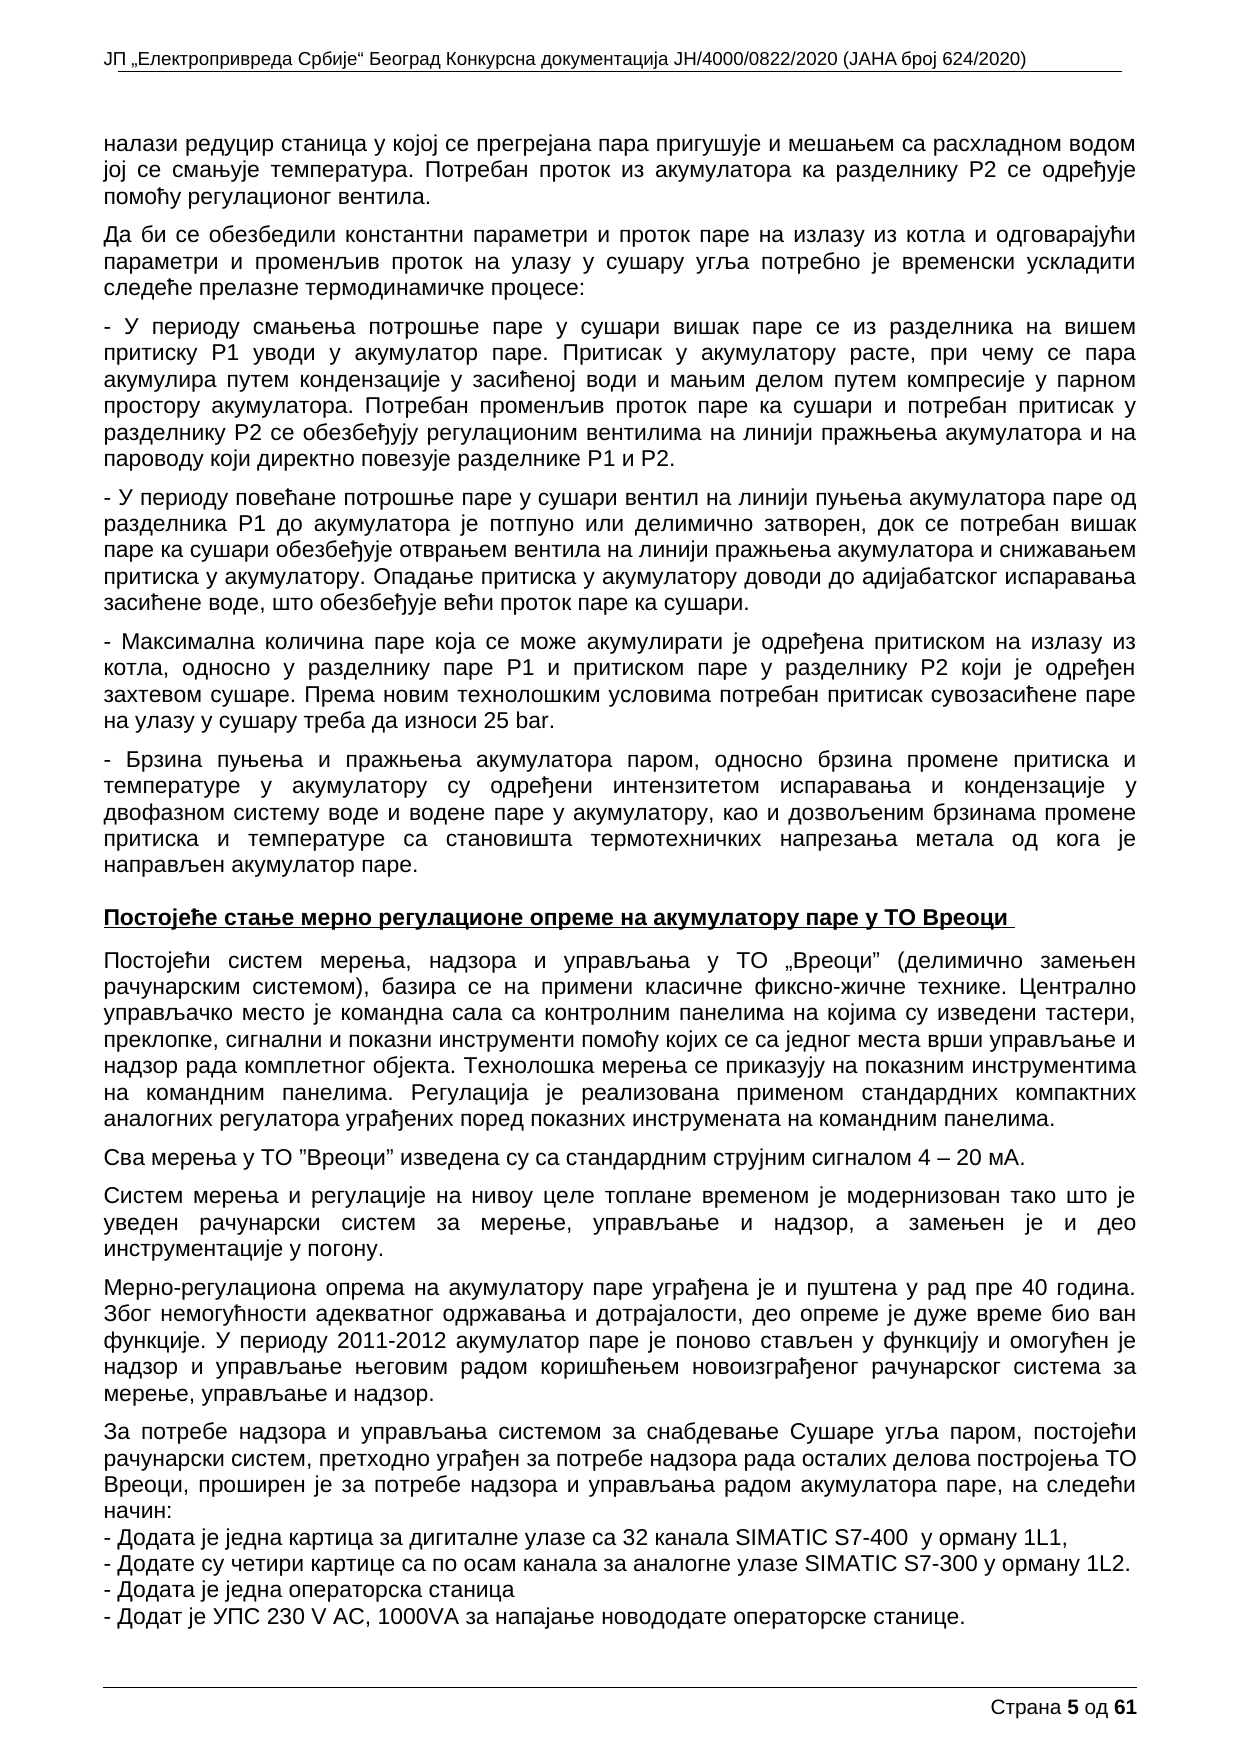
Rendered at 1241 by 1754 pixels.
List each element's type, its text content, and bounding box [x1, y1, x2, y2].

text Постојећи систем мерења, надзора и управљања у ТО „Вреоци” (делимично замењен рачунарским системом), базира се на примени класичне фиксно-жичне технике. Централно управљачко место је командна сала са контролним панелима на којима су изведени тастери, преклопке, сигнални и показни инструменти помоћу којих се са једног места врши управљање и надзор рада комплетног објекта. Технолошка мерења се приказују на показним инструментима на командним панелима. Регулација је реализована применом стандардних компактних аналогних регулатора уграђених поред показних инструмената на командним панелима. [103, 947, 1137, 1131]
text - У периоду смањења потрошње паре у сушари вишак паре се из разделника на вишем притиску Р1 уводи у акумулатор паре. Притисак у акумулатору расте, при чему се пара акумулира путем кондензације у засићеној води и мањим делом путем компресије у парном простору акумулатора. Потребан променљив проток паре ка сушари и потребан притисак у разделнику Р2 се обезбеђују регулационим вентилима на линији пражњења акумулатора и на пароводу који директно повезује разделнике Р1 и Р2. [103, 313, 1137, 471]
text - Додат је УПС 230 V АC, 1000VA за напајање новододате операторске станице. [103, 1603, 1137, 1629]
text - Додата је једна картица за дигиталне улазе са 32 канала SIMATIC S7-400 у орману 1L1, [103, 1524, 1137, 1550]
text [103, 130, 1137, 209]
text - Максимална количина паре која се може акумулирати је одређена притиском на излазу из котла, односно у разделнику паре Р1 и притиском паре у разделнику Р2 који је одређен захтевом сушаре. Према новим технолошким условима потребан притисак сувозасићене паре на улазу у сушару треба да износи 25 bar. [103, 628, 1137, 733]
text Систем мерења и регулације на нивоу целе топлане временом је модернизован тако што је уведен рачунарски систем за мерење, управљање и надзор, а замењен је и део инструментације у погону. [103, 1182, 1137, 1262]
text За потребе надзора и управљања системом за снабдевање Сушаре угља паром, постојећи рачунарски систем, претходно уграђен за потребе надзора рада осталих делова постројења ТО Вреоци, проширен је за потребе надзора и управљања радом акумулатора паре, на следећи начин: [103, 1418, 1137, 1524]
text Постојеће стање мерно регулационе опреме на акумулатору паре у ТО Вреоци [103, 904, 1137, 930]
text Да би се обезбедили константни параметри и проток паре на излазу из котла и одговарајући параметри и променљив проток на улазу у сушару угља потребно је временски ускладити следеће прелазне термодинамичке процесе: [103, 221, 1137, 301]
text - Додата је једна операторска станица [103, 1576, 1137, 1603]
text - Брзина пуњења и пражњења акумулатора паром, односно брзина промене притиска и температуре у акумулатору су одређени интензитетом испаравања и кондензације у двофазном систему воде и водене паре у акумулатору, као и дозвољеним брзинама промене притиска и температуре са становишта термотехничких напрезања метала од кога је направљен акумулатор паре. [103, 746, 1137, 878]
text - Додате су четири картице са по осам канала за аналогне улазе SIMATIC S7-300 у орману 1L2. [103, 1550, 1137, 1576]
text Мерно-регулациона опрема на акумулатору паре уграђена је и пуштена у рад пре 40 година. Због немогућности адекватног одржавања и дотрајалости, део опреме је дуже време био ван функције. У периоду 2011-2012 акумулатор паре је поново стављен у функцију и омогућен је надзор и управљање његовим радом коришћењем новоизграђеног рачунарског система за мерење, управљање и надзор. [103, 1274, 1137, 1406]
text Сва мерења у ТО ”Вреоци” изведена су са стандардним струјним сигналом 4 – 20 мА. [103, 1144, 1137, 1170]
text - У периоду повећане потрошње паре у сушари вентил на линији пуњења акумулатора паре од разделника Р1 до акумулатора је потпуно или делимично затворен, док се потребан вишак паре ка сушари обезбеђује отврањем вентила на линији пражњења акумулатора и снижавањем притиска у акумулатору. Опадање притиска у акумулатору доводи до адијабатског испаравања засићене воде, што обезбеђује већи проток паре ка сушари. [103, 484, 1137, 615]
